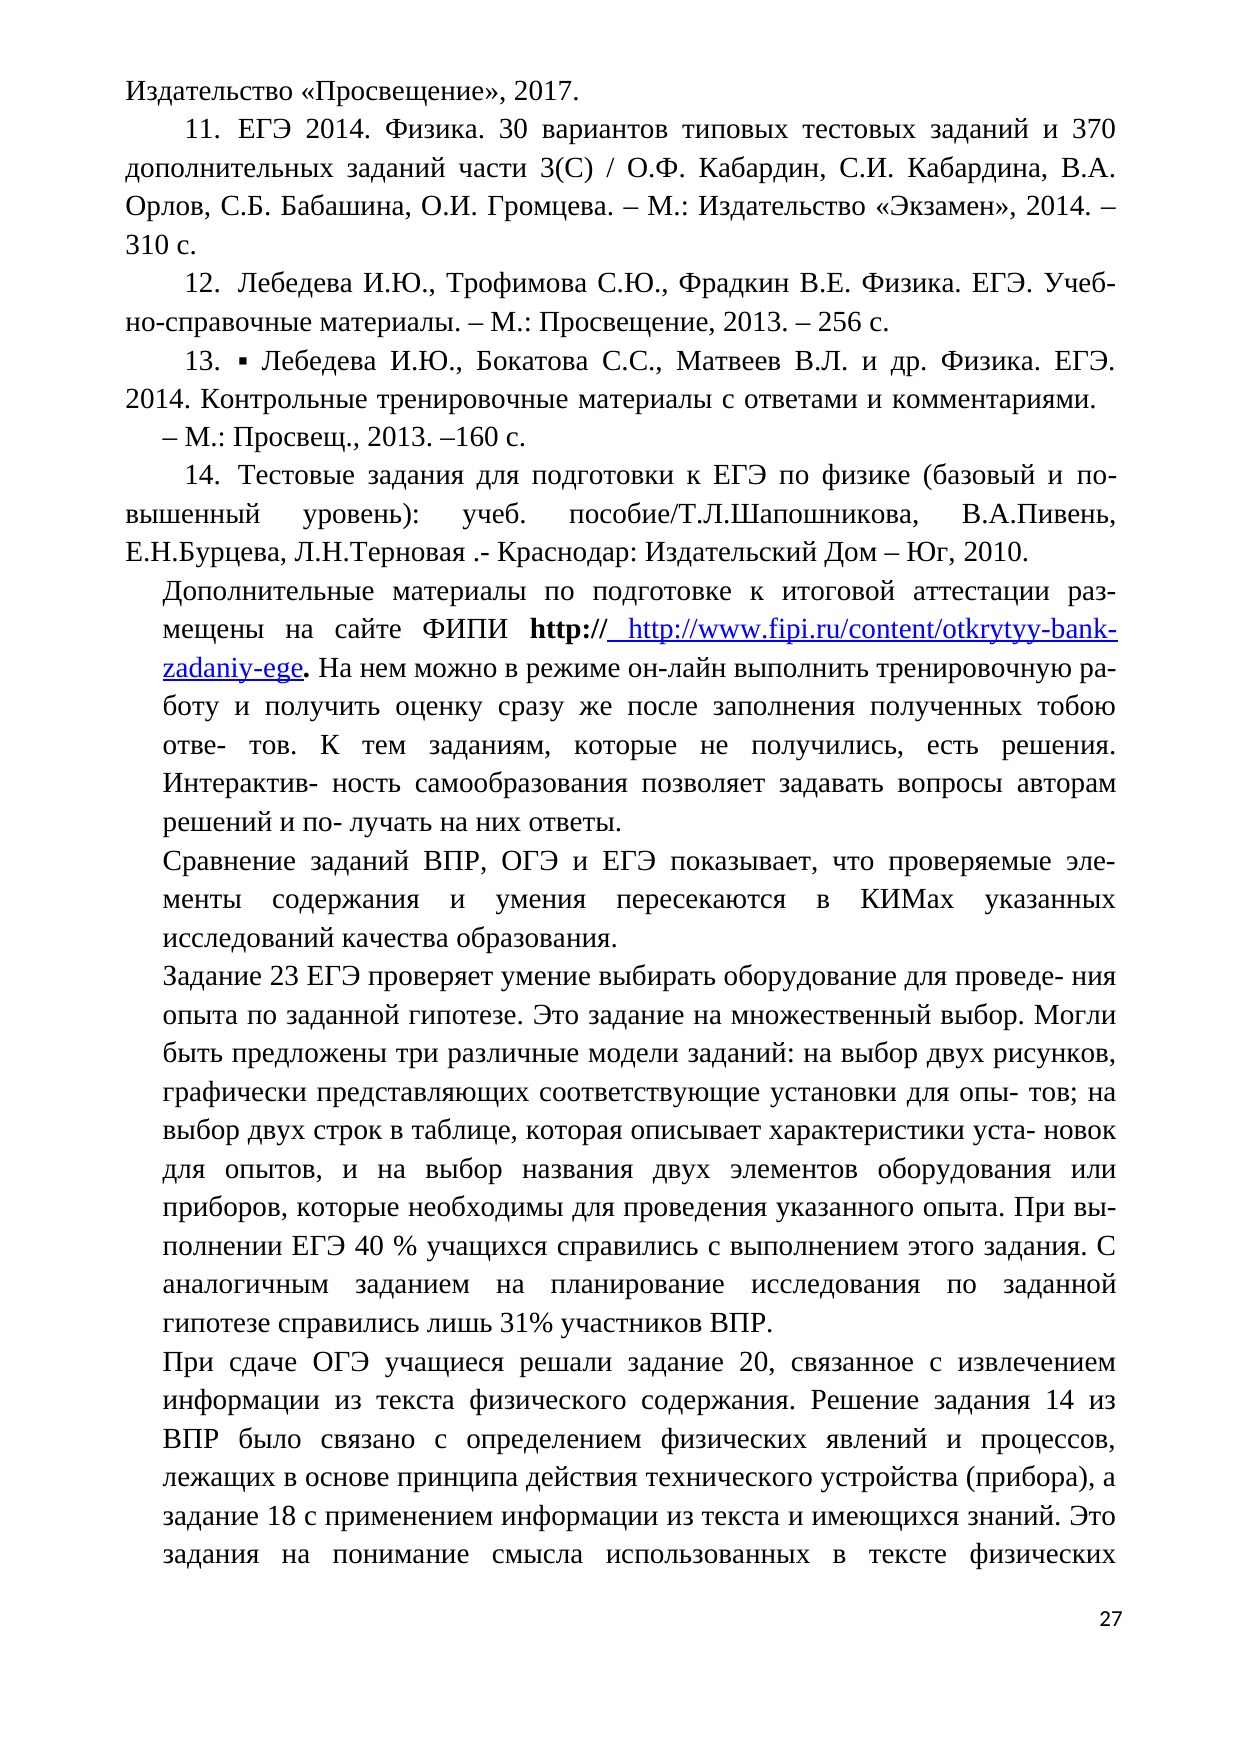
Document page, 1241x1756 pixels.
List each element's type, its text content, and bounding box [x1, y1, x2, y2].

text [162, 1344, 1117, 1570]
list ▪ Лебедева И.Ю., Бокатова С.С., Матвеев В.Л. и др. Физика. ЕГЭ. 2014. Контрольные тренировочные материалы с ответами и комментариями. [125, 343, 1117, 415]
text Задание 23 ЕГЭ проверяет умение выбирать оборудование для проведе- ния опыта по заданной гипотезе. Это задание на множественный выбор. Могли быть предложены три различные модели заданий: на выбор двух рисунков, графически представляющих соответствующие установки для опы- тов; на выбор двух строк в таблице, которая описывает характеристики уста- новок для опытов, и на выбор названия двух элементов оборудования или приборов, которые необходимы для проведения указанного опыта. При вы- полнении ЕГЭ 40 % учащихся справились с выполнением этого задания. С аналогичным заданием на планирование исследования по заданной гипотезе справились лишь 31% участников ВПР. [162, 958, 1117, 1339]
text – М.: Просвещ., 2013. –160 с. [162, 420, 1136, 453]
text Дополнительные материалы по подготовке к итоговой аттестации раз- мещены на сайте ФИПИ http:// http://www.fipi.ru/content/otkrytyy-bank- zadaniy-ege. На нем можно в режиме он-лайн выполнить тренировочную ра- боту и получить оценку сразу же после заполнения полученных тобою отве- тов. К тем заданиям, которые не получились, есть решения. Интерактив- ность самообразования позволяет задавать вопросы авторам решений и по- лучать на них ответы. [162, 573, 1117, 838]
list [125, 73, 1116, 106]
list ЕГЭ 2014. Физика. 30 вариантов типовых тестовых заданий и 370 дополнительных заданий части 3(С) / О.Ф. Кабардин, С.И. Кабардина, В.А. Орлов, С.Б. Бабашина, О.И. Громцева. – М.: Издательство «Экзамен», 2014. – 310 с. [125, 111, 1117, 261]
list Тестовые задания для подготовки к ЕГЭ по физике (базовый и по- вышенный уровень): учеб. пособие/Т.Л.Шапошникова, В.А.Пивень, Е.Н.Бурцева, Л.Н.Терновая .- Краснодар: Издательский Дом – Юг, 2010. [125, 457, 1117, 568]
list Лебедева И.Ю., Трофимова С.Ю., Фрадкин В.Е. Физика. ЕГЭ. Учеб- но-справочные материалы. – М.: Просвещение, 2013. – 256 с. [125, 266, 1117, 338]
text Сравнение заданий ВПР, ОГЭ и ЕГЭ показывает, что проверяемые эле- менты содержания и умения пересекаются в КИМах указанных исследований качества образования. [162, 843, 1117, 953]
